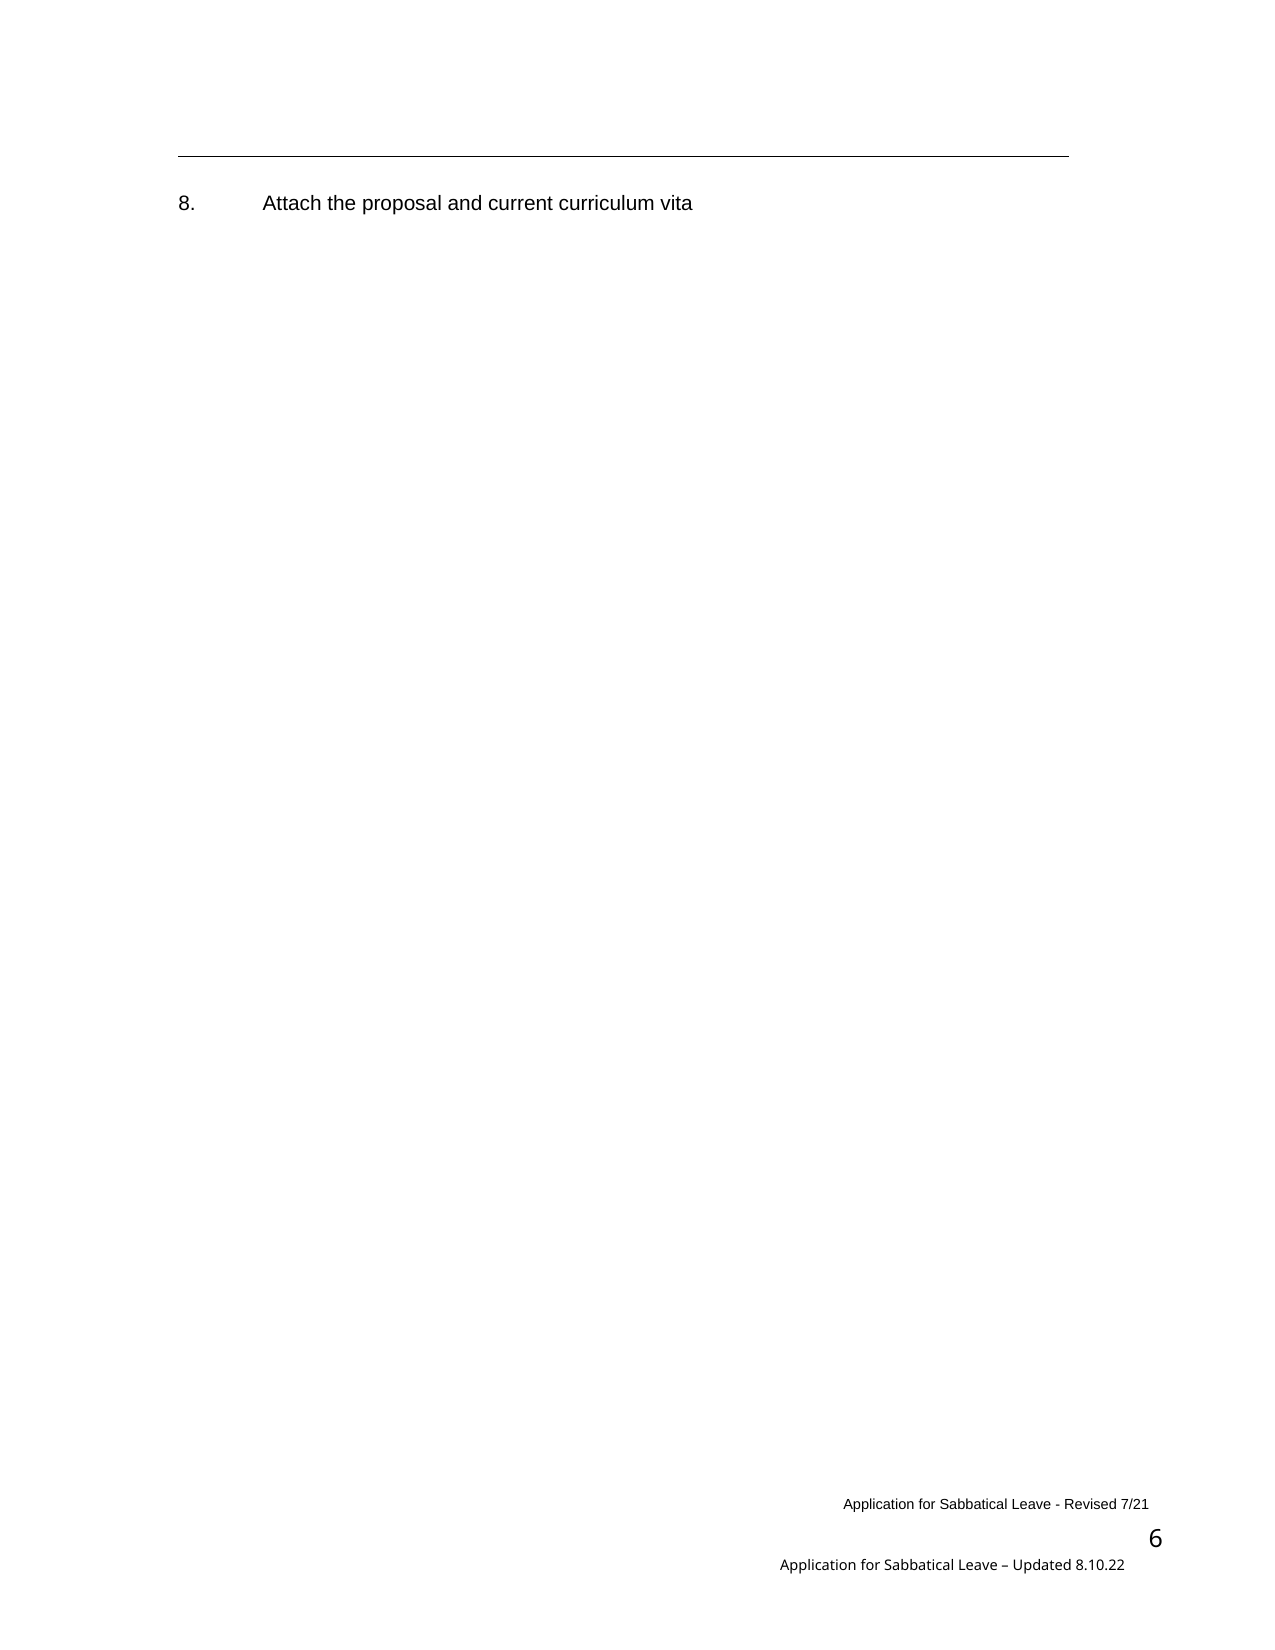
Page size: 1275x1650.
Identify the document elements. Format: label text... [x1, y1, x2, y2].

text 8. Attach the proposal and current curriculum vita [112, 191, 1149, 215]
